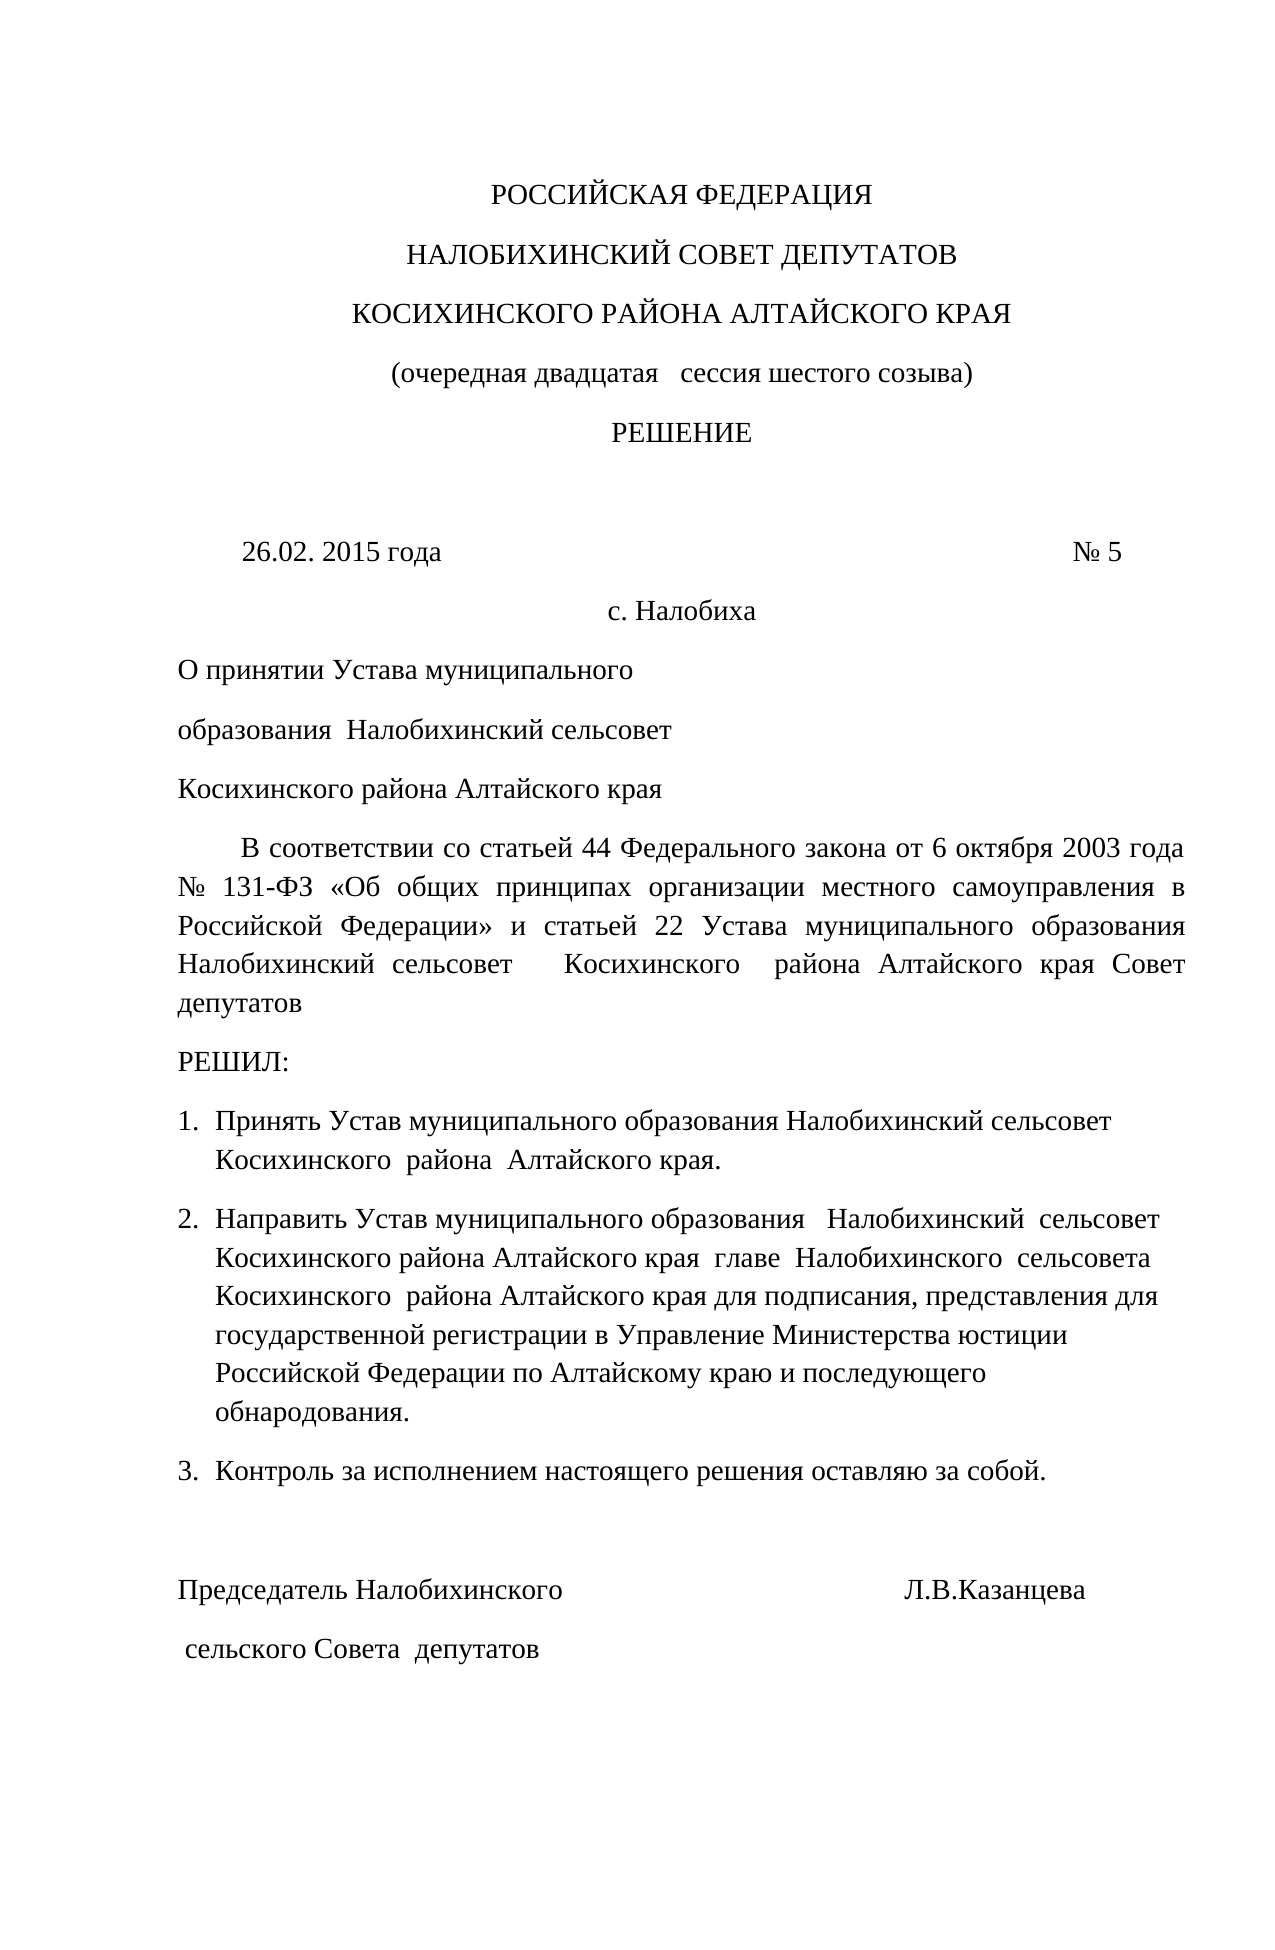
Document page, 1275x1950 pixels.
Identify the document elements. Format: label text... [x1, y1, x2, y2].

text РЕШИЛ: [177, 1044, 1186, 1078]
text РОССИЙСКАЯ ФЕДЕРАЦИЯ [177, 177, 1186, 211]
text (очередная двадцатая сессия шестого созыва) [177, 356, 1186, 389]
list Контроль за исполнением настоящего решения оставляю за собой. [177, 1453, 1186, 1487]
list Принять Устав муниципального образования Налобихинский сельсовет Косихинского района Алтайского края. [177, 1103, 1186, 1176]
text Косихинского района Алтайского края [177, 771, 1186, 805]
text Председатель Налобихинского Л.В.Казанцева [177, 1572, 1186, 1606]
text В соответствии со статьей 44 Федерального закона от 6 октября 2003 года № 131-ФЗ «Об общих принципах организации местного самоуправления в Российской Федерации» и статьей 22 Устава муниципального образования Налобихинский сельсовет Косихинского района Алтайского края Совет депутатов [177, 831, 1186, 1018]
text образования Налобихинский сельсовет [177, 712, 1186, 745]
text с. Налобиха [177, 593, 1186, 627]
text КОСИХИНСКОГО РАЙОНА АЛТАЙСКОГО КРАЯ [177, 296, 1186, 330]
list Направить Устав муниципального образования Налобихинский сельсовет Косихинского района Алтайского края главе Налобихинского сельсовета Косихинского района Алтайского края для подписания, представления для государственной регистрации в Управление Министерства юстиции Российской Федерации по Алтайскому краю и последующего обнародования. [177, 1201, 1186, 1428]
text 26.02. 2015 года № 5 [177, 534, 1186, 567]
text НАЛОБИХИНСКИЙ СОВЕТ ДЕПУТАТОВ [177, 237, 1186, 270]
text РЕШЕНИЕ [177, 415, 1186, 448]
text О принятии Устава муниципального [177, 652, 1186, 686]
text сельского Совета депутатов [177, 1632, 1186, 1665]
